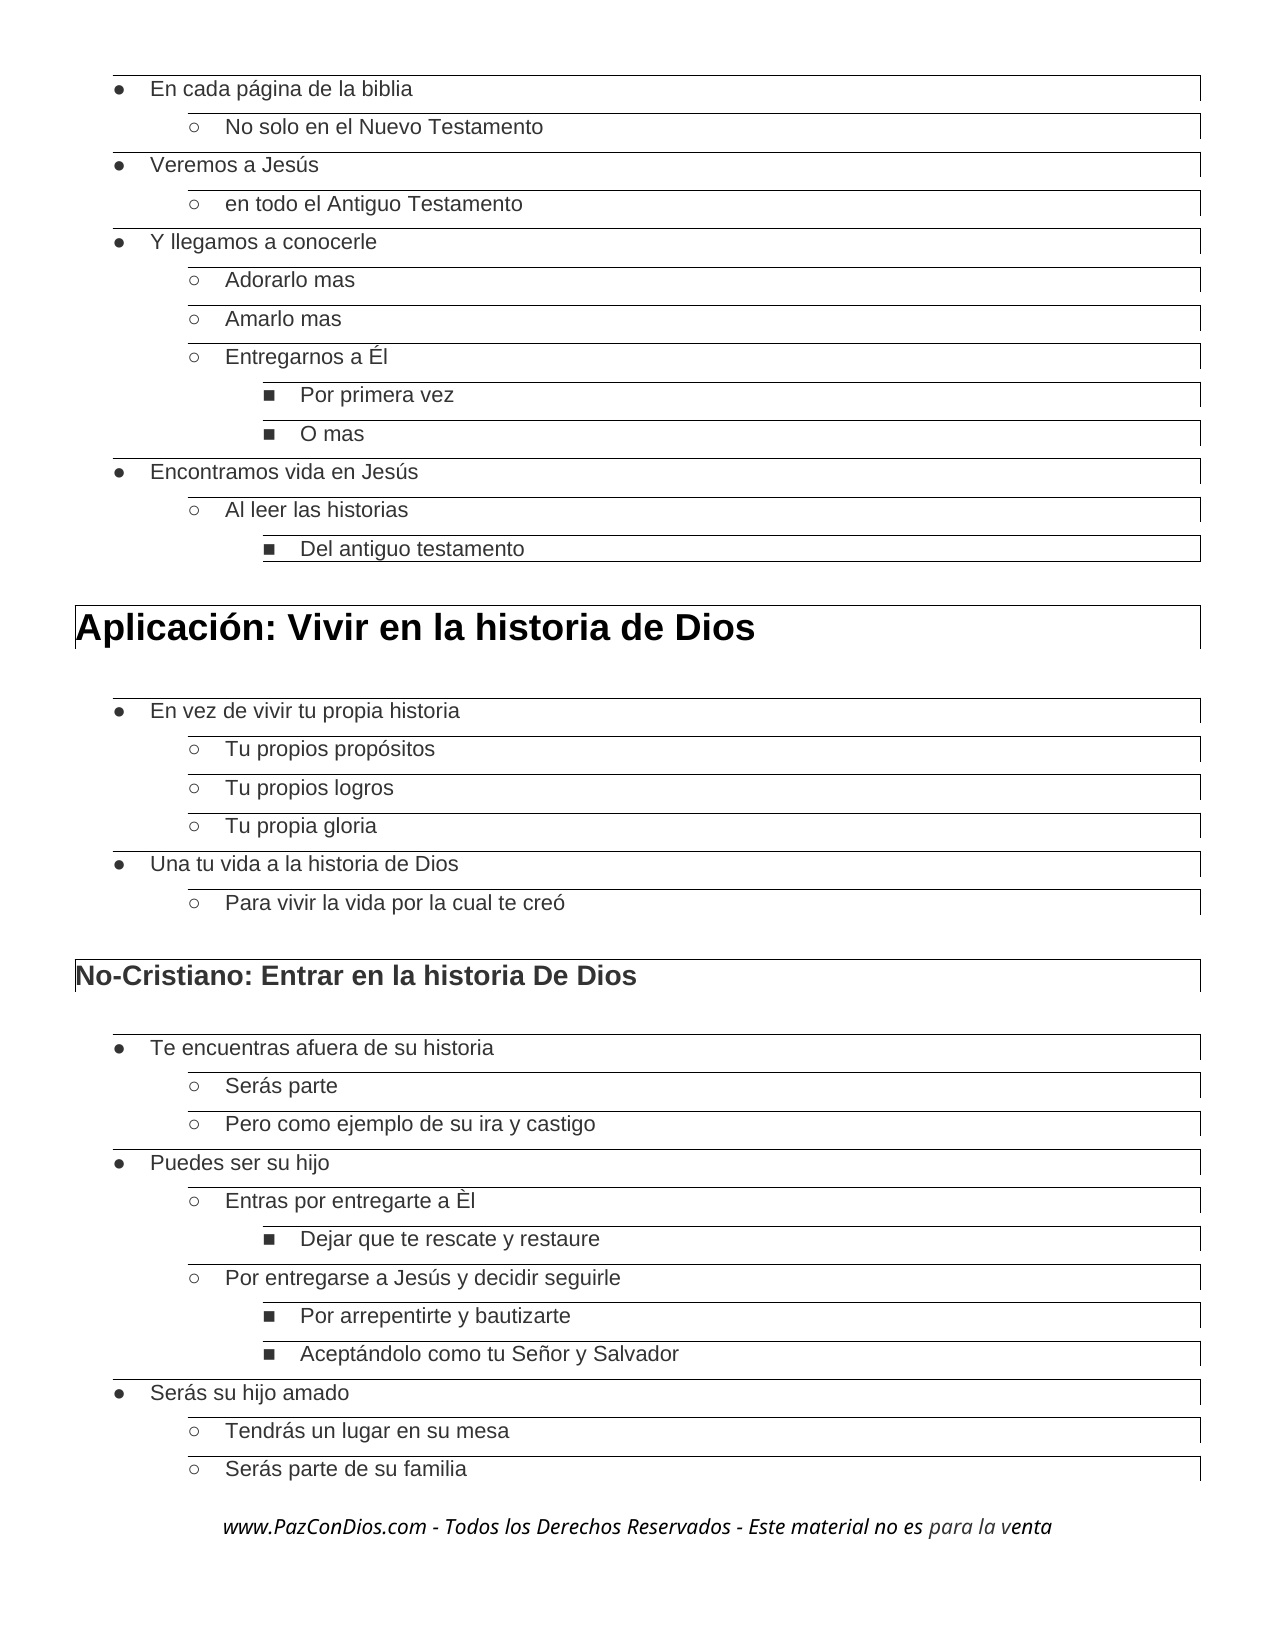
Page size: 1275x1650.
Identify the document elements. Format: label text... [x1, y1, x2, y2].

list No solo en el Nuevo Testamento [187, 114, 1200, 139]
list Serás parte de su familia [187, 1457, 1200, 1481]
list Por entregarse a Jesús y decidir seguirle [187, 1265, 1200, 1290]
list Te encuentras afuera de su historia [112, 1035, 1200, 1060]
list Una tu vida a la historia de Dios [112, 852, 1200, 877]
list Y llegamos a conocerle [112, 229, 1200, 254]
list Aceptándolo como tu Señor y Salvador [262, 1342, 1200, 1366]
list O mas [262, 421, 1200, 446]
subtitle No-Cristiano: Entrar en la historia De Dios [76, 960, 1200, 992]
list Tu propia gloria [187, 814, 1200, 838]
list Puedes ser su hijo [112, 1150, 1200, 1175]
list Del antiguo testamento [262, 536, 1200, 561]
list Pero como ejemplo de su ira y castigo [187, 1112, 1200, 1136]
subtitle Aplicación: Vivir en la historia de Dios [76, 606, 1200, 649]
list En vez de vivir tu propia historia [112, 699, 1200, 723]
list Tu propios propósitos [187, 737, 1200, 762]
list Para vivir la vida por la cual te creó [187, 890, 1200, 915]
list Amarlo mas [187, 306, 1200, 331]
list Por arrepentirte y bautizarte [262, 1303, 1200, 1328]
list Tendrás un lugar en su mesa [187, 1418, 1200, 1443]
list Adorarlo mas [187, 268, 1200, 292]
list Encontramos vida en Jesús [112, 459, 1200, 484]
list Serás parte [187, 1073, 1200, 1098]
list Dejar que te rescate y restaure [262, 1227, 1200, 1251]
list en todo el Antiguo Testamento [187, 191, 1200, 216]
list Entras por entregarte a Èl [187, 1188, 1200, 1213]
list Serás su hijo amado [112, 1380, 1200, 1405]
list Veremos a Jesús [112, 153, 1200, 177]
list Por primera vez [262, 383, 1200, 407]
list Al leer las historias [187, 498, 1200, 522]
list Tu propios logros [187, 775, 1200, 800]
list En cada página de la biblia [112, 76, 1200, 101]
list Entregarnos a Él [187, 344, 1200, 369]
